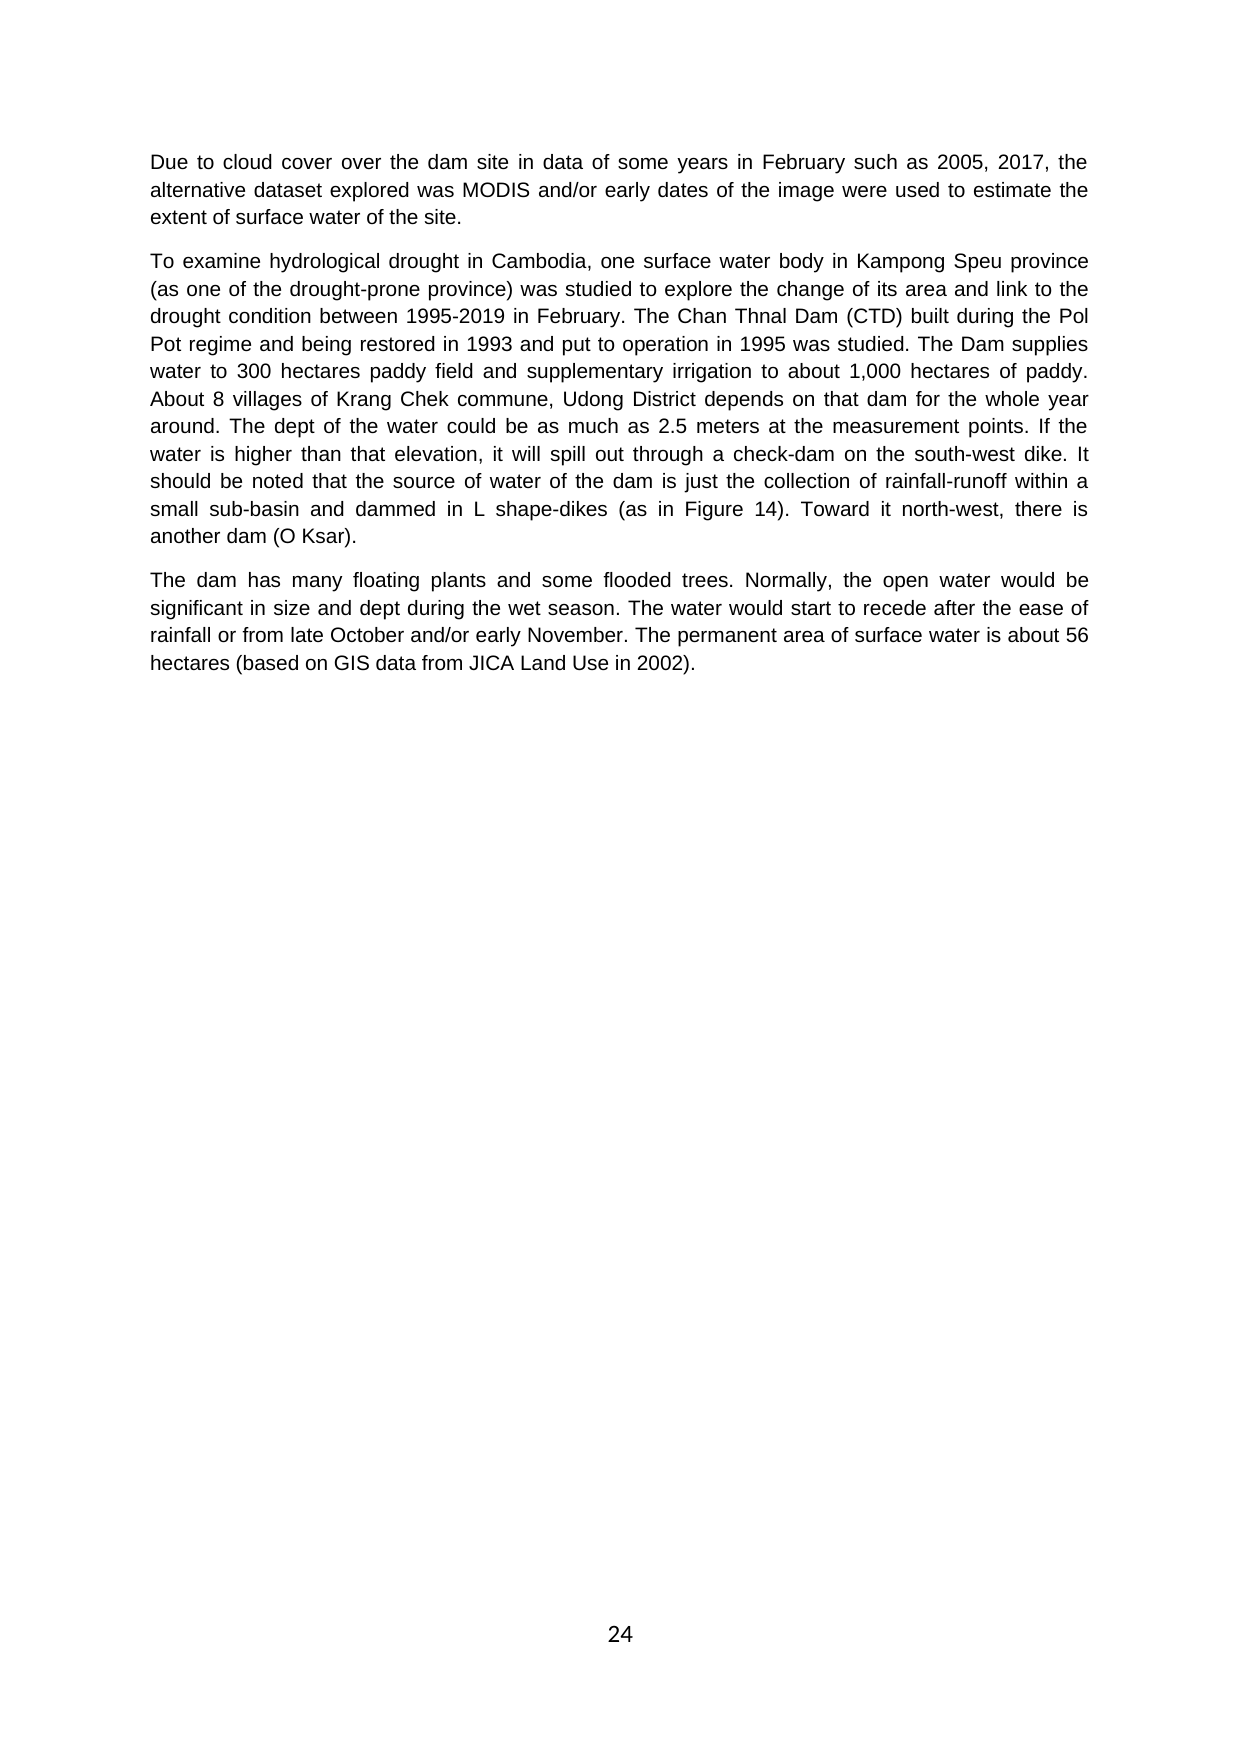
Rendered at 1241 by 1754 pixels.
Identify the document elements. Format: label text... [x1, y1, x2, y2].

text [150, 150, 1090, 229]
text To examine hydrological drought in Cambodia, one surface water body in Kampong Speu province (as one of the drought-prone province) was studied to explore the change of its area and link to the drought condition between 1995-2019 in February. The Chan Thnal Dam (CTD) built during the Pol Pot regime and being restored in 1993 and put to operation in 1995 was studied. The Dam supplies water to 300 hectares paddy field and supplementary irrigation to about 1,000 hectares of paddy. About 8 villages of Krang Chek commune, Udong District depends on that dam for the whole year around. The dept of the water could be as much as 2.5 meters at the measurement points. If the water is higher than that elevation, it will spill out through a check-dam on the south-west dike. It should be noted that the source of water of the dam is just the collection of rainfall-runoff within a small sub-basin and dammed in L shape-dikes (as in Figure 14). Toward it north-west, there is another dam (O Ksar). [150, 249, 1090, 548]
text The dam has many floating plants and some flooded trees. Normally, the open water would be significant in size and dept during the wet season. The water would start to recede after the ease of rainfall or from late October and/or early November. The permanent area of surface water is about 56 hectares (based on GIS data from JICA Land Use in 2002). [150, 568, 1090, 675]
